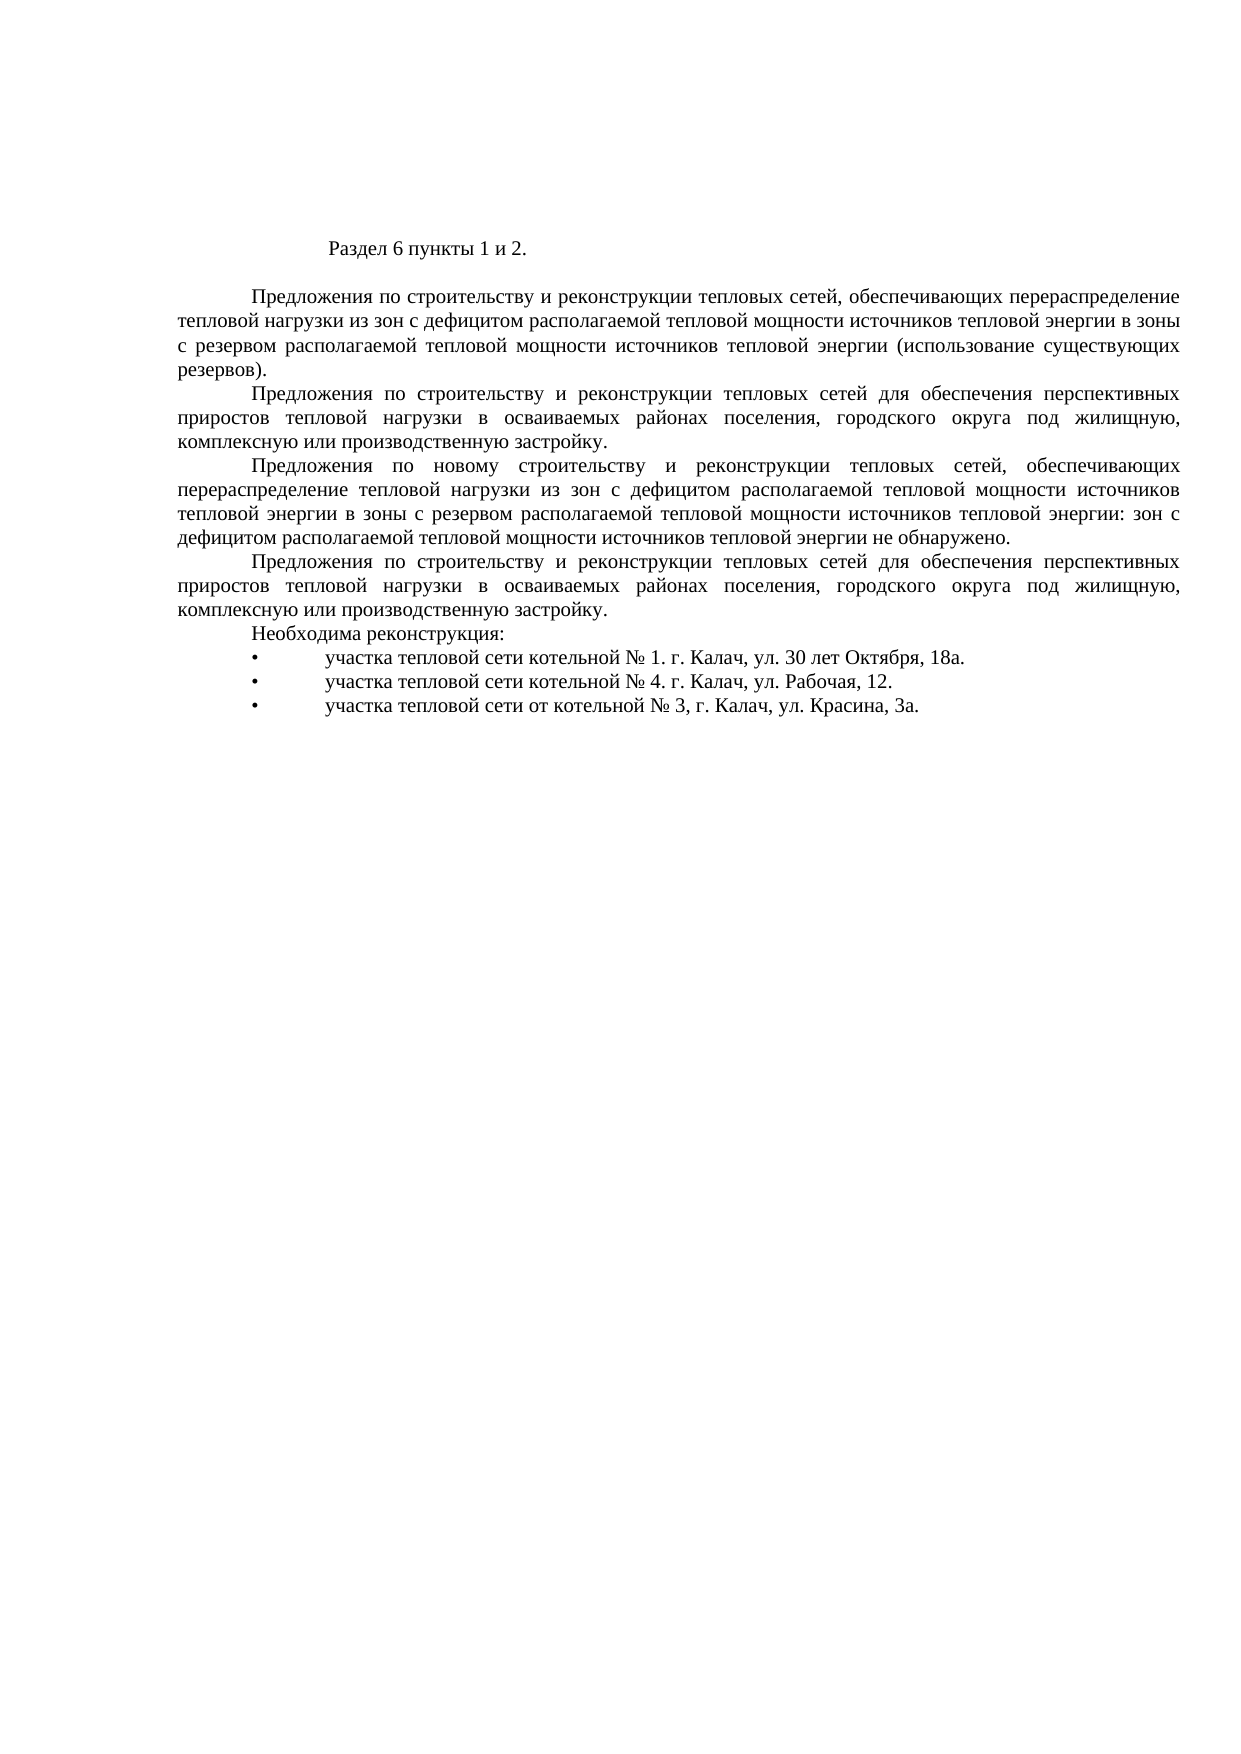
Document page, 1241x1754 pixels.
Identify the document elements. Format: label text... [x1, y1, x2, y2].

text Предложения по строительству и реконструкции тепловых сетей для обеспечения перспективных приростов тепловой нагрузки в осваиваемых районах поселения, городского округа под жилищную, комплексную или производственную застройку. [177, 549, 1181, 621]
text Раздел 6 пункты 1 и 2. [254, 236, 1181, 260]
text • участка тепловой сети котельной № 1. г. Калач, ул. 30 лет Октября, 18а. [177, 645, 1181, 669]
text • участка тепловой сети котельной № 4. г. Калач, ул. Рабочая, 12. [177, 669, 1181, 693]
text Предложения по строительству и реконструкции тепловых сетей, обеспечивающих перераспределение тепловой нагрузки из зон с дефицитом располагаемой тепловой мощности источников тепловой энергии в зоны с резервом располагаемой тепловой мощности источников тепловой энергии (использование существующих резервов). [177, 284, 1181, 381]
text Предложения по строительству и реконструкции тепловых сетей для обеспечения перспективных приростов тепловой нагрузки в осваиваемых районах поселения, городского округа под жилищную, комплексную или производственную застройку. [177, 381, 1181, 453]
text Предложения по новому строительству и реконструкции тепловых сетей, обеспечивающих перераспределение тепловой нагрузки из зон с дефицитом располагаемой тепловой мощности источников тепловой энергии в зоны с резервом располагаемой тепловой мощности источников тепловой энергии: зон с дефицитом располагаемой тепловой мощности источников тепловой энергии не обнаружено. [177, 453, 1181, 549]
text Необходима реконструкция: [177, 621, 1181, 645]
text • участка тепловой сети от котельной № 3, г. Калач, ул. Красина, 3а. [177, 693, 1181, 717]
